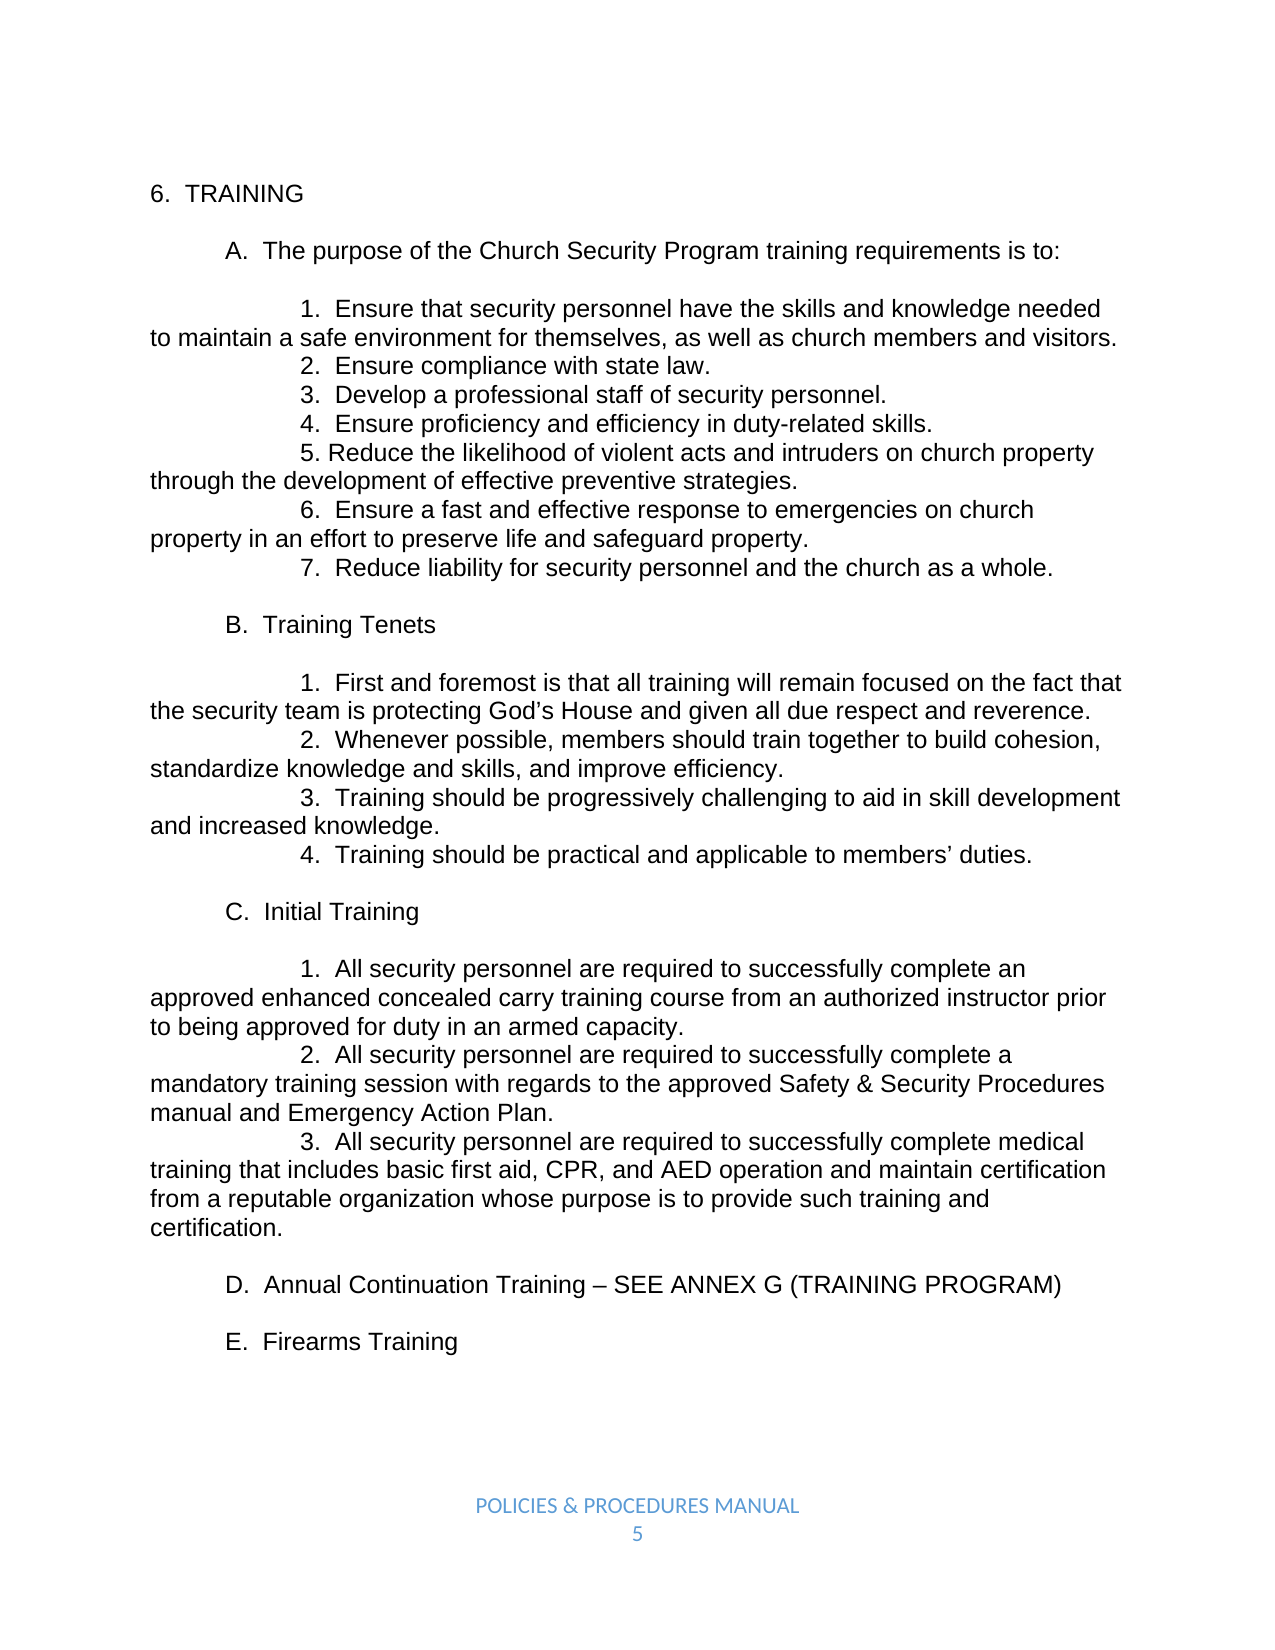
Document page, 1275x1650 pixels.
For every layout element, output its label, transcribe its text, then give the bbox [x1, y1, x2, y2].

text D. Annual Continuation Training – SEE ANNEX G (TRAINING PROGRAM) [150, 1271, 1125, 1299]
text 2. All security personnel are required to successfully complete a mandatory training session with regards to the approved Safety & Security Procedures manual and Emergency Action Plan. [150, 1041, 1125, 1127]
text 1. All security personnel are required to successfully complete an approved enhanced concealed carry training course from an authorized instructor prior to being approved for duty in an armed capacity. [150, 954, 1125, 1041]
text 6. TRAINING [150, 179, 1125, 207]
text 3. Develop a professional staff of security personnel. [150, 380, 1125, 409]
text 2. Ensure compliance with state law. [150, 351, 1125, 380]
text E. Firearms Training [150, 1327, 1125, 1356]
text 3. Training should be progressively challenging to aid in skill development and increased knowledge. [150, 782, 1125, 840]
text 6. Ensure a fast and effective response to emergencies on church property in an effort to preserve life and safeguard property. [150, 495, 1125, 552]
text A. The purpose of the Church Security Program training requirements is to: [150, 236, 1125, 265]
text 4. Training should be practical and applicable to members’ duties. [150, 840, 1125, 869]
text 1. First and foremost is that all training will remain focused on the fact that the security team is protecting God’s House and given all due respect and reverence. [150, 667, 1125, 725]
text 1. Ensure that security personnel have the skills and knowledge needed to maintain a safe environment for themselves, as well as church members and visitors. [150, 294, 1125, 351]
text B. Training Tenets [150, 610, 1125, 639]
text 7. Reduce liability for security personnel and the church as a whole. [150, 552, 1125, 581]
text 4. Ensure proficiency and efficiency in duty-related skills. [150, 409, 1125, 437]
text 2. Whenever possible, members should train together to build cohesion, standardize knowledge and skills, and improve efficiency. [150, 725, 1125, 782]
text 3. All security personnel are required to successfully complete medical training that includes basic first aid, CPR, and AED operation and maintain certification from a reputable organization whose purpose is to provide such training and certification. [150, 1127, 1125, 1242]
text C. Initial Training [150, 897, 1125, 926]
text 5. Reduce the likelihood of violent acts and intruders on church property through the development of effective preventive strategies. [150, 437, 1125, 495]
